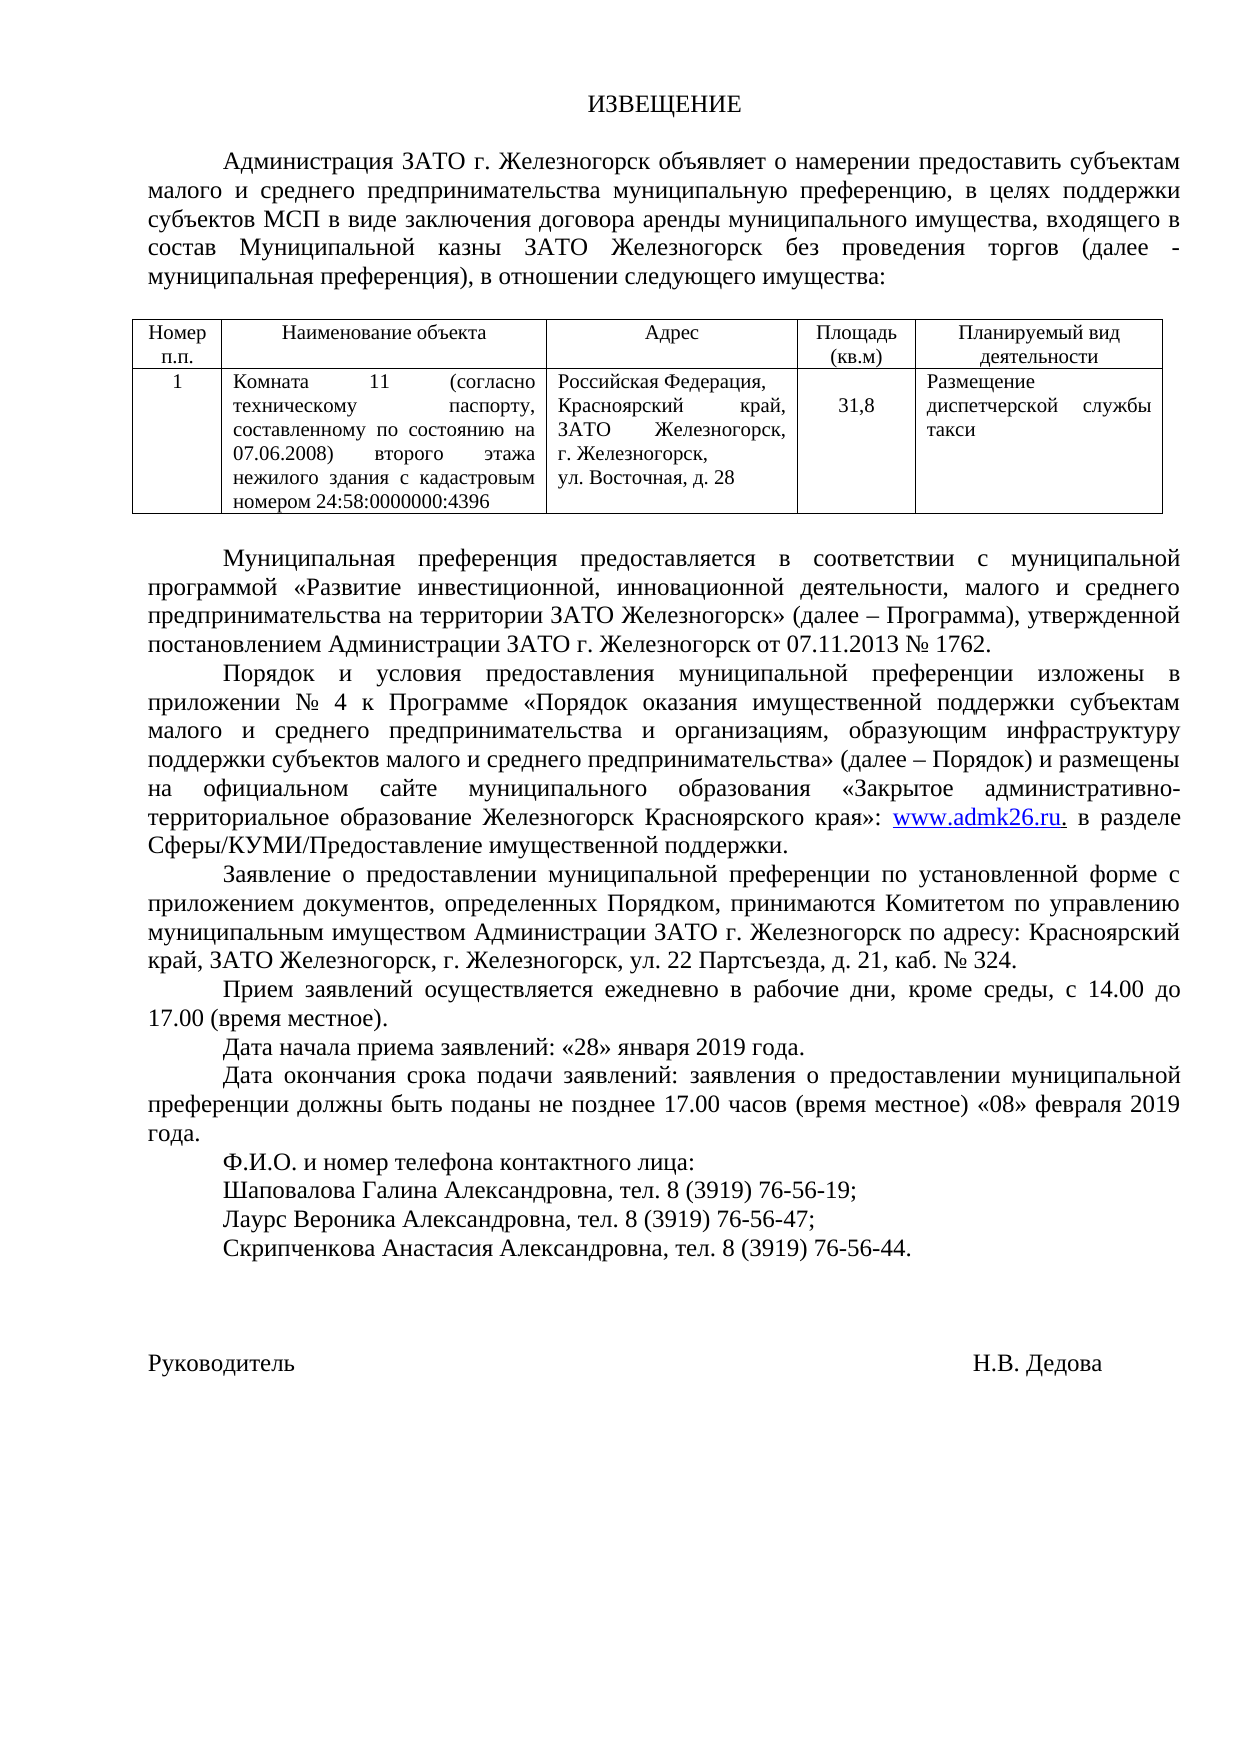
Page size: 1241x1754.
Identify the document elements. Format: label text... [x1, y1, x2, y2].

text Шаповалова Галина Александровна, тел. 8 (3919) 76-56-19; [148, 1176, 1181, 1204]
table_header Номер п.п. [133, 320, 221, 368]
text Порядок и условия предоставления муниципальной преференции изложены в приложении № 4 к Программе «Порядок оказания имущественной поддержки субъектам малого и среднего предпринимательства и организациям, образующим инфраструктуру поддержки субъектов малого и среднего предпринимательства» (далее – Порядок) и размещены на официальном сайте муниципального образования «Закрытое административно-территориальное образование Железногорск Красноярского края»: www.admk26.ru. в разделе Сферы/КУМИ/Предоставление имущественной поддержки. [148, 658, 1181, 859]
text Дата начала приема заявлений: «28» января 2019 года. [148, 1032, 1181, 1061]
table_cell 1 [133, 369, 221, 513]
table_cell Размещение диспетчерской службы такси [916, 369, 1162, 513]
text Прием заявлений осуществляется ежедневно в рабочие дни, кроме среды, с 14.00 до 17.00 (время местное). [148, 974, 1181, 1032]
table_cell Комната 11 (согласно техническому паспорту, составленному по состоянию на 07.06.2008) второго этажа нежилого здания с кадастровым номером 24:58:0000000:4396 [222, 369, 546, 513]
text Заявление о предоставлении муниципальной преференции по установленной форме с приложением документов, определенных Порядком, принимаются Комитетом по управлению муниципальным имуществом Администрации ЗАТО г. Железногорск по адресу: Красноярский край, ЗАТО Железногорск, г. Железногорск, ул. 22 Партсъезда, д. 21, каб. № 324. [148, 859, 1181, 974]
table_header Адрес [547, 320, 797, 368]
text Дата окончания срока подачи заявлений: заявления о предоставлении муниципальной преференции должны быть поданы не позднее 17.00 часов (время местное) «08» февраля 2019 года. [148, 1061, 1181, 1147]
text Муниципальная преференция предоставляется в соответствии с муниципальной программой «Развитие инвестиционной, инновационной деятельности, малого и среднего предпринимательства на территории ЗАТО Железногорск» (далее – Программа), утвержденной постановлением Администрации ЗАТО г. Железногорск от 07.11.2013 № 1762. [148, 543, 1181, 658]
text Лаурс Вероника Александровна, тел. 8 (3919) 76-56-47; [148, 1204, 1181, 1233]
text Скрипченкова Анастасия Александровна, тел. 8 (3919) 76-56-44. [148, 1233, 1181, 1262]
table_cell Российская Федерация, Красноярский край, ЗАТО Железногорск, г. Железногорск, ул. Восточная, д. 28 [547, 369, 797, 513]
text Ф.И.О. и номер телефона контактного лица: [148, 1147, 1181, 1176]
table_header Наименование объекта [222, 320, 546, 368]
table_cell 31,8 [798, 369, 915, 513]
text ИЗВЕЩЕНИЕ [148, 89, 1181, 117]
table_header Площадь (кв.м) [798, 320, 915, 368]
text Администрация ЗАТО г. Железногорск объявляет о намерении предоставить субъектам малого и среднего предпринимательства муниципальную преференцию, в целях поддержки субъектов МСП в виде заключения договора аренды муниципального имущества, входящего в состав Муниципальной казны ЗАТО Железногорск без проведения торгов (далее -муниципальная преференция), в отношении следующего имущества: [148, 146, 1181, 290]
table_header Планируемый вид деятельности [916, 320, 1162, 368]
text Руководитель Н.В. Дедова [148, 1348, 1181, 1377]
